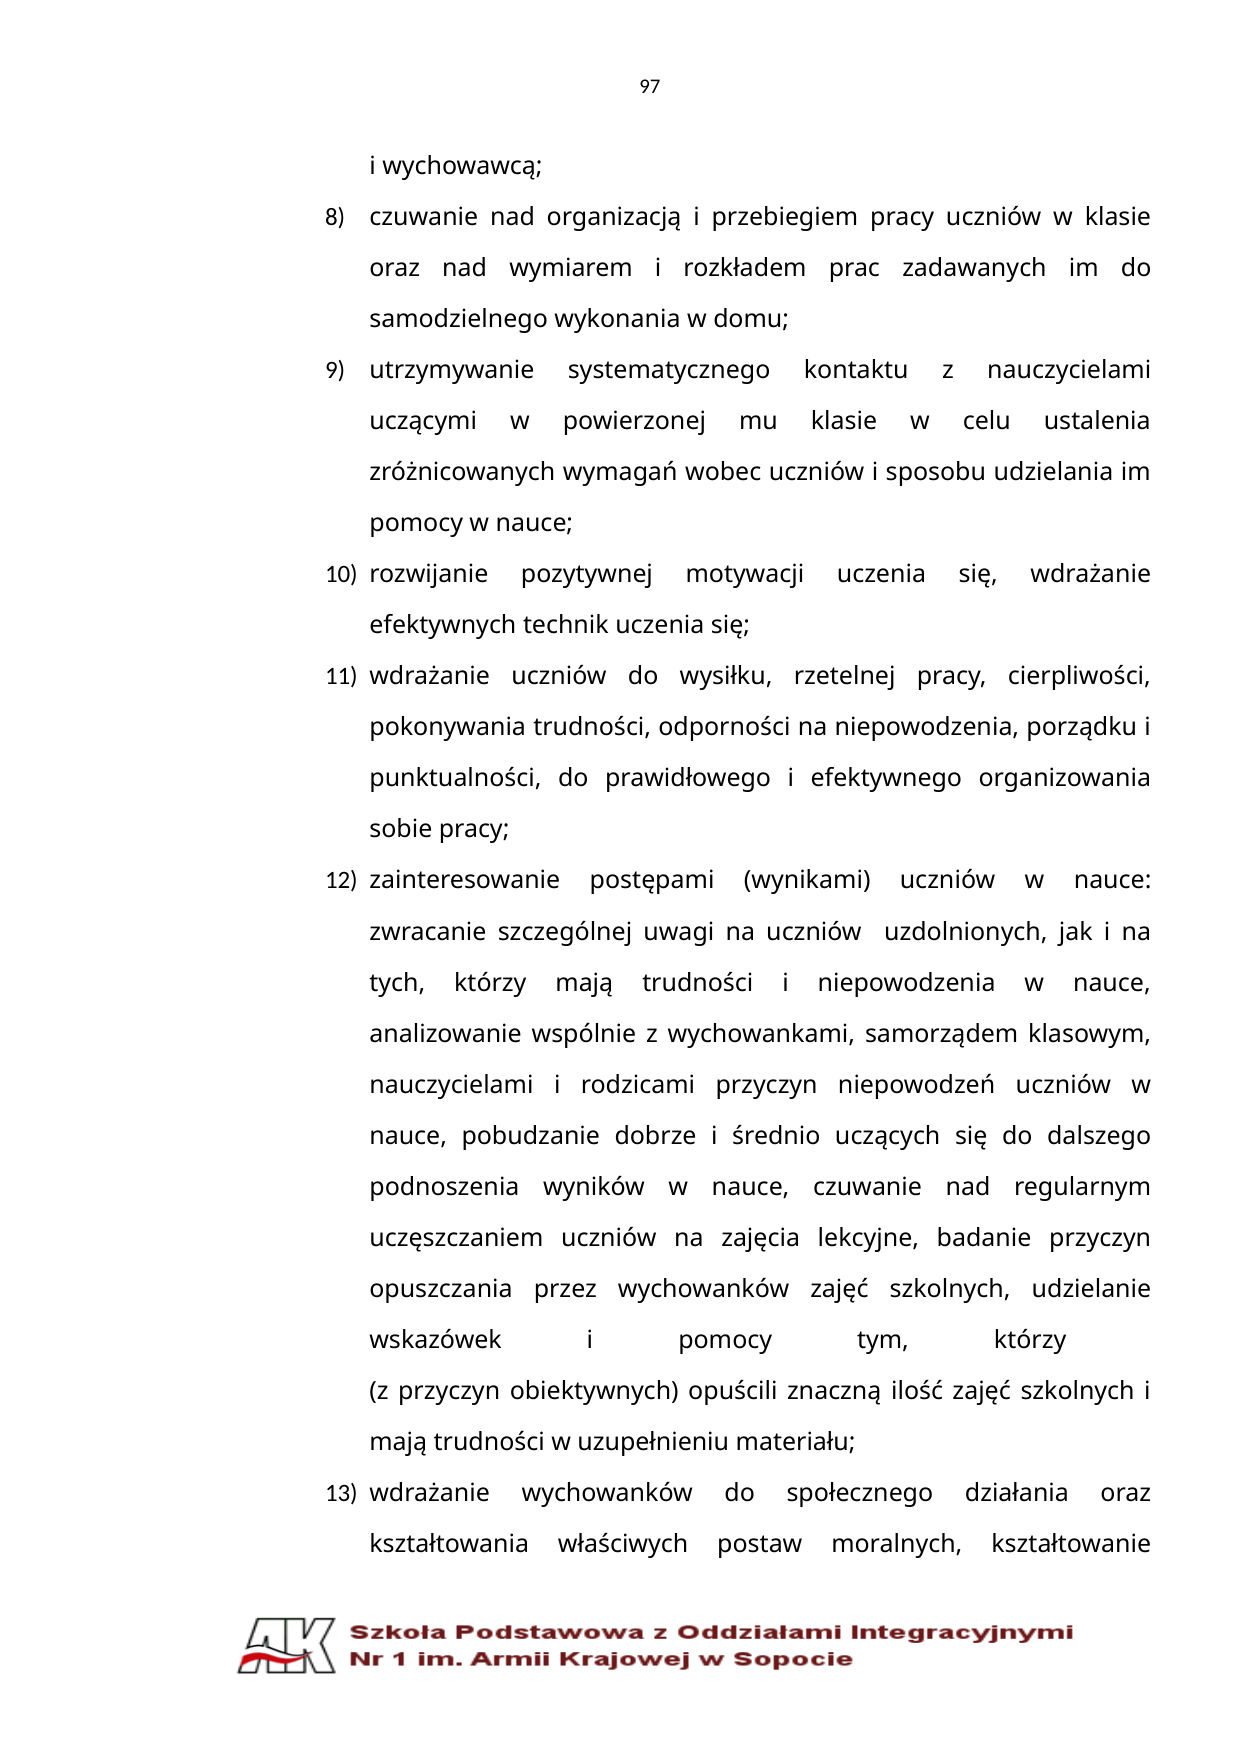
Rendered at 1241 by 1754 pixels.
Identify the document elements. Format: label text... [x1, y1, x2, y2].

list zainteresowanie postępami (wynikami) uczniów w nauce: zwracanie szczególnej uwagi na uczniów uzdolnionych, jak i na tych, którzy mają trudności i niepowodzenia w nauce, analizowanie wspólnie z wychowankami, samorządem klasowym, nauczycielami i rodzicami przyczyn niepowodzeń uczniów w nauce, pobudzanie dobrze i średnio uczących się do dalszego podnoszenia wyników w nauce, czuwanie nad regularnym uczęszczaniem uczniów na zajęcia lekcyjne, badanie przyczyn opuszczania przez wychowanków zajęć szkolnych, udzielanie wskazówek i pomocy tym, którzy (z przyczyn obiektywnych) opuścili znaczną ilość zajęć szkolnych i mają trudności w uzupełnieniu materiału; [325, 862, 1152, 1458]
list czuwanie nad organizacją i przebiegiem pracy uczniów w klasie oraz nad wymiarem i rozkładem prac zadawanych im do samodzielnego wykonania w domu; [325, 199, 1152, 335]
picture [236, 1611, 1122, 1680]
list wdrażanie uczniów do wysiłku, rzetelnej pracy, cierpliwości, pokonywania trudności, odporności na niepowodzenia, porządku i punktualności, do prawidłowego i efektywnego organizowania sobie pracy; [325, 658, 1152, 845]
list utrzymywanie systematycznego kontaktu z nauczycielami uczącymi w powierzonej mu klasie w celu ustalenia zróżnicowanych wymagań wobec uczniów i sposobu udzielania im pomocy w nauce; [325, 352, 1152, 539]
list rozwijanie pozytywnej motywacji uczenia się, wdrażanie efektywnych technik uczenia się; [325, 556, 1152, 641]
list organizowanie życia codziennego wychowanków w szkole, wdrażanie ich do współpracy i współdziałania z nauczycielami i wychowawcą; [325, 148, 1152, 182]
